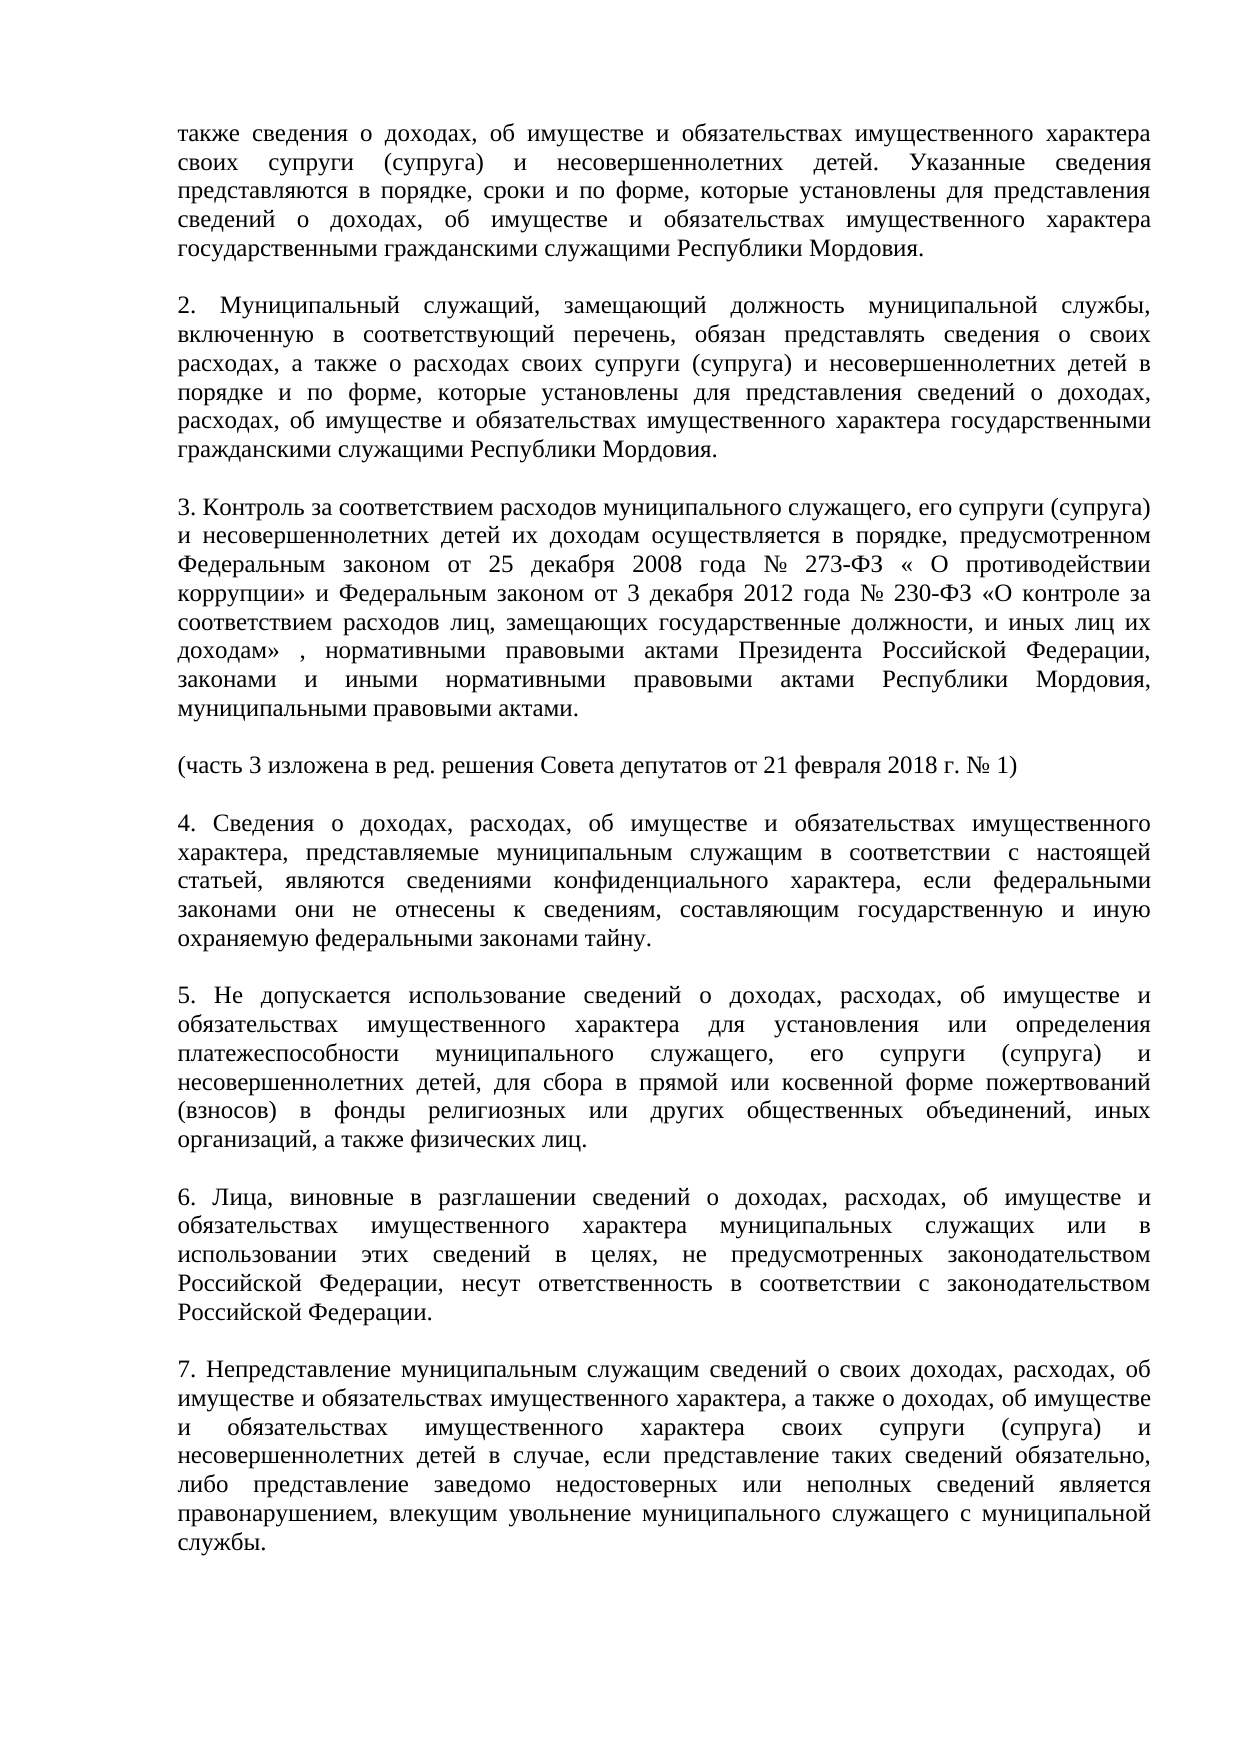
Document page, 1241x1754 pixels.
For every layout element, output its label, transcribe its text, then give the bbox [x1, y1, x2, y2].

text 5. Не допускается использование сведений о доходах, расходах, об имуществе и обязательствах имущественного характера для установления или определения платежеспособности муниципального служащего, его супруги (супруга) и несовершеннолетних детей, для сбора в прямой или косвенной форме пожертвований (взносов) в фонды религиозных или других общественных объединений, иных организаций, а также физических лиц. [177, 981, 1152, 1153]
text (часть 3 изложена в ред. решения Совета депутатов от 21 февраля 2018 г. № 1) [177, 751, 1152, 779]
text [177, 118, 1152, 262]
text 6. Лица, виновные в разглашении сведений о доходах, расходах, об имуществе и обязательствах имущественного характера муниципальных служащих или в использовании этих сведений в целях, не предусмотренных законодательством Российской Федерации, несут ответственность в соответствии с законодательством Российской Федерации. [177, 1182, 1152, 1326]
text 4. Сведения о доходах, расходах, об имуществе и обязательствах имущественного характера, представляемые муниципальным служащим в соответствии с настоящей статьей, являются сведениями конфиденциального характера, если федеральными законами они не отнесены к сведениям, составляющим государственную и иную охраняемую федеральными законами тайну. [177, 808, 1152, 952]
text 2. Муниципальный служащий, замещающий должность муниципальной службы, включенную в соответствующий перечень, обязан представлять сведения о своих расходах, а также о расходах своих супруги (супруга) и несовершеннолетних детей в порядке и по форме, которые установлены для представления сведений о доходах, расходах, об имуществе и обязательствах имущественного характера государственными гражданскими служащими Республики Мордовия. [177, 291, 1152, 463]
text 7. Непредставление муниципальным служащим сведений о своих доходах, расходах, об имуществе и обязательствах имущественного характера, а также о доходах, об имуществе и обязательствах имущественного характера своих супруги (супруга) и несовершеннолетних детей в случае, если представление таких сведений обязательно, либо представление заведомо недостоверных или неполных сведений является правонарушением, влекущим увольнение муниципального служащего с муниципальной службы. [177, 1354, 1152, 1556]
text 3. Контроль за соответствием расходов муниципального служащего, его супруги (супруга) и несовершеннолетних детей их доходам осуществляется в порядке, предусмотренном Федеральным законом от 25 декабря 2008 года № 273-ФЗ « О противодействии коррупции» и Федеральным законом от 3 декабря 2012 года № 230-ФЗ «О контроле за соответствием расходов лиц, замещающих государственные должности, и иных лиц их доходам» , нормативными правовыми актами Президента Российской Федерации, законами и иными нормативными правовыми актами Республики Мордовия, муниципальными правовыми актами. [177, 492, 1152, 722]
